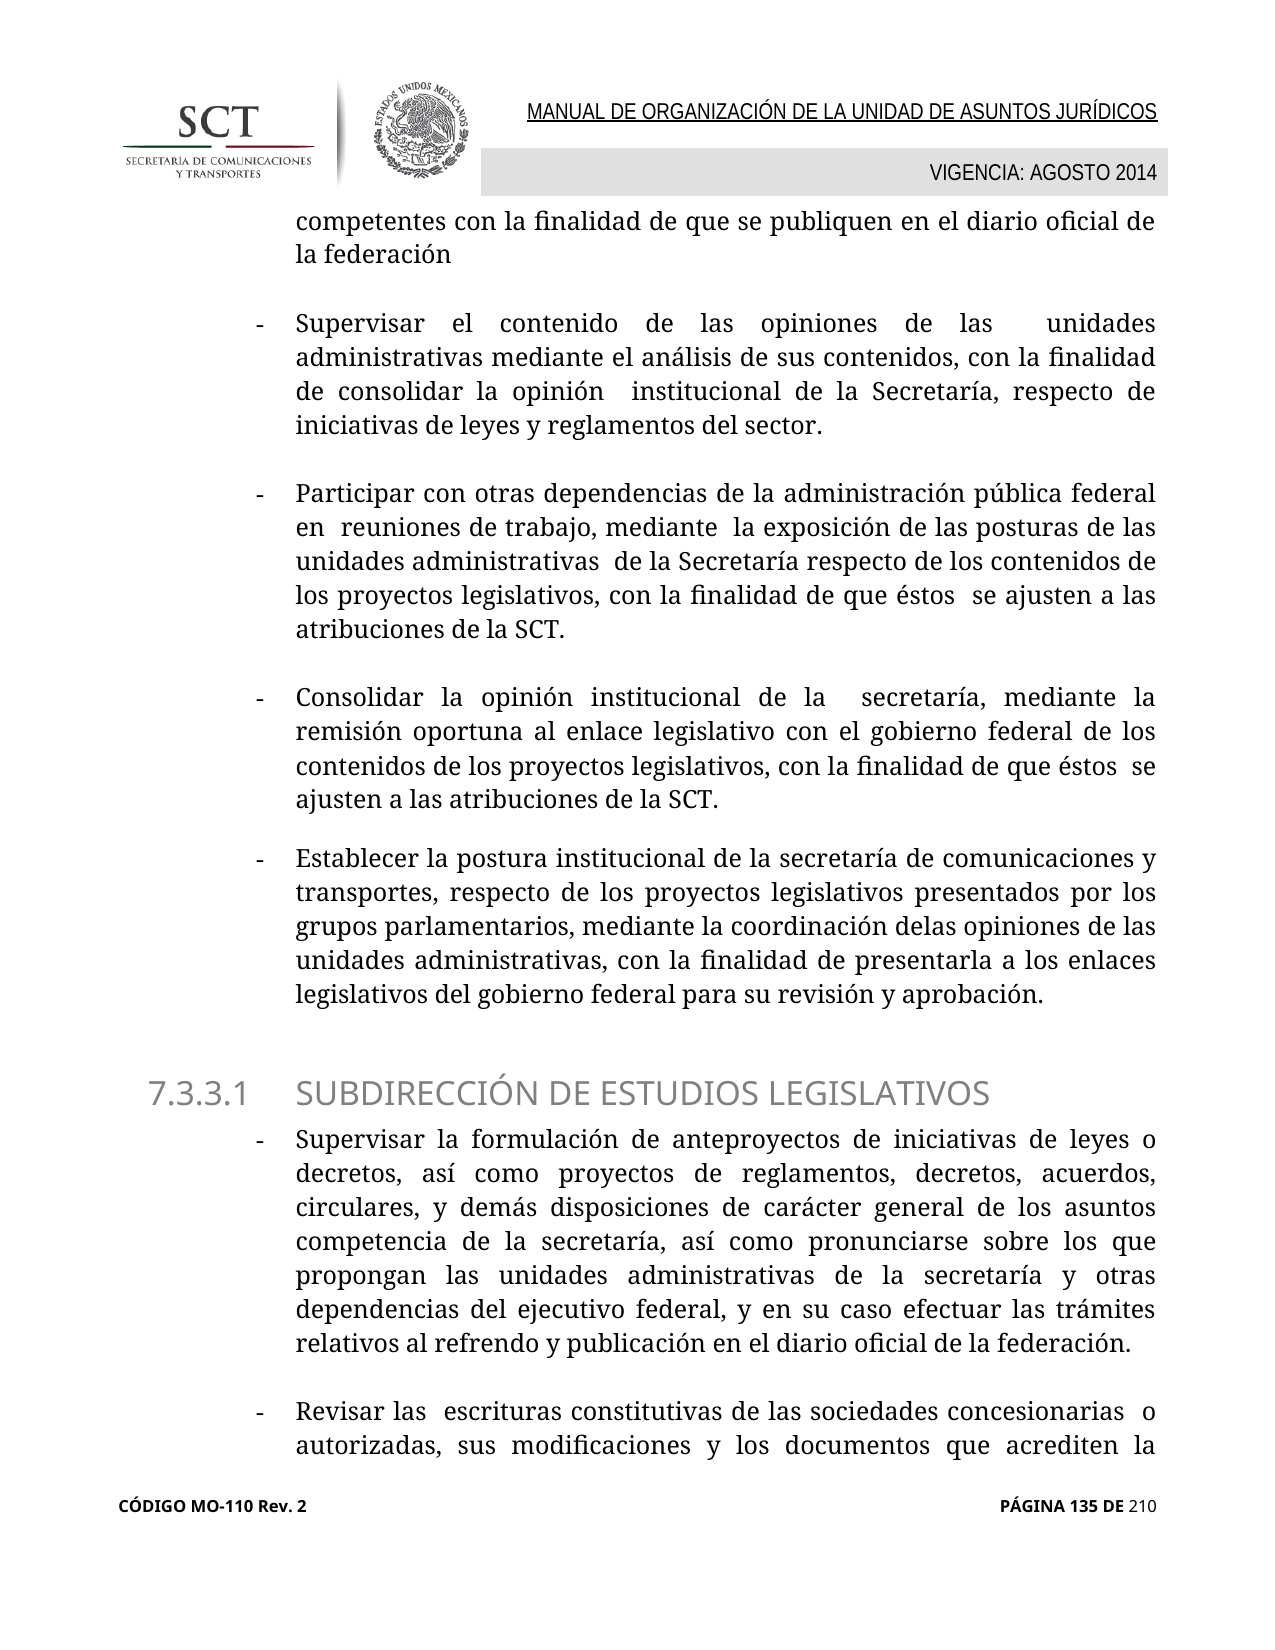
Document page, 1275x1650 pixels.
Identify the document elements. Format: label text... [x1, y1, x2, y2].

list Supervisar el contenido de las opiniones de las unidades administrativas mediante el análisis de sus contenidos, con la finalidad de consolidar la opinión institucional de la Secretaría, respecto de iniciativas de leyes y reglamentos del sector. [256, 305, 1157, 442]
list Establecer la postura institucional de la secretaría de comunicaciones y transportes, respecto de los proyectos legislativos presentados por los grupos parlamentarios, mediante la coordinación delas opiniones de las unidades administrativas, con la finalidad de presentarla a los enlaces legislativos del gobierno federal para su revisión y aprobación. [256, 840, 1157, 1011]
list Participar con otras dependencias de la administración pública federal en reuniones de trabajo, mediante la exposición de las posturas de las unidades administrativas de la Secretaría respecto de los contenidos de los proyectos legislativos, con la finalidad de que éstos se ajusten a las atribuciones de la SCT. [256, 476, 1157, 646]
list Supervisar la formulación de anteproyectos de iniciativas de leyes o decretos, así como proyectos de reglamentos, decretos, acuerdos, circulares, y demás disposiciones de carácter general de los asuntos competencia de la secretaría, así como pronunciarse sobre los que propongan las unidades administrativas de la secretaría y otras dependencias del ejecutivo federal, y en su caso efectuar las trámites relativos al refrendo y publicación en el diario oficial de la federación. [256, 1121, 1157, 1360]
subtitle 7.3.3.1 SUBDIRECCIÓN DE ESTUDIOS LEGISLATIVOS [148, 1070, 1157, 1115]
picture [118, 73, 470, 195]
list Consolidar la opinión institucional de la secretaría, mediante la remisión oportuna al enlace legislativo con el gobierno federal de los contenidos de los proyectos legislativos, con la finalidad de que éstos se ajusten a las atribuciones de la SCT. [256, 680, 1157, 816]
